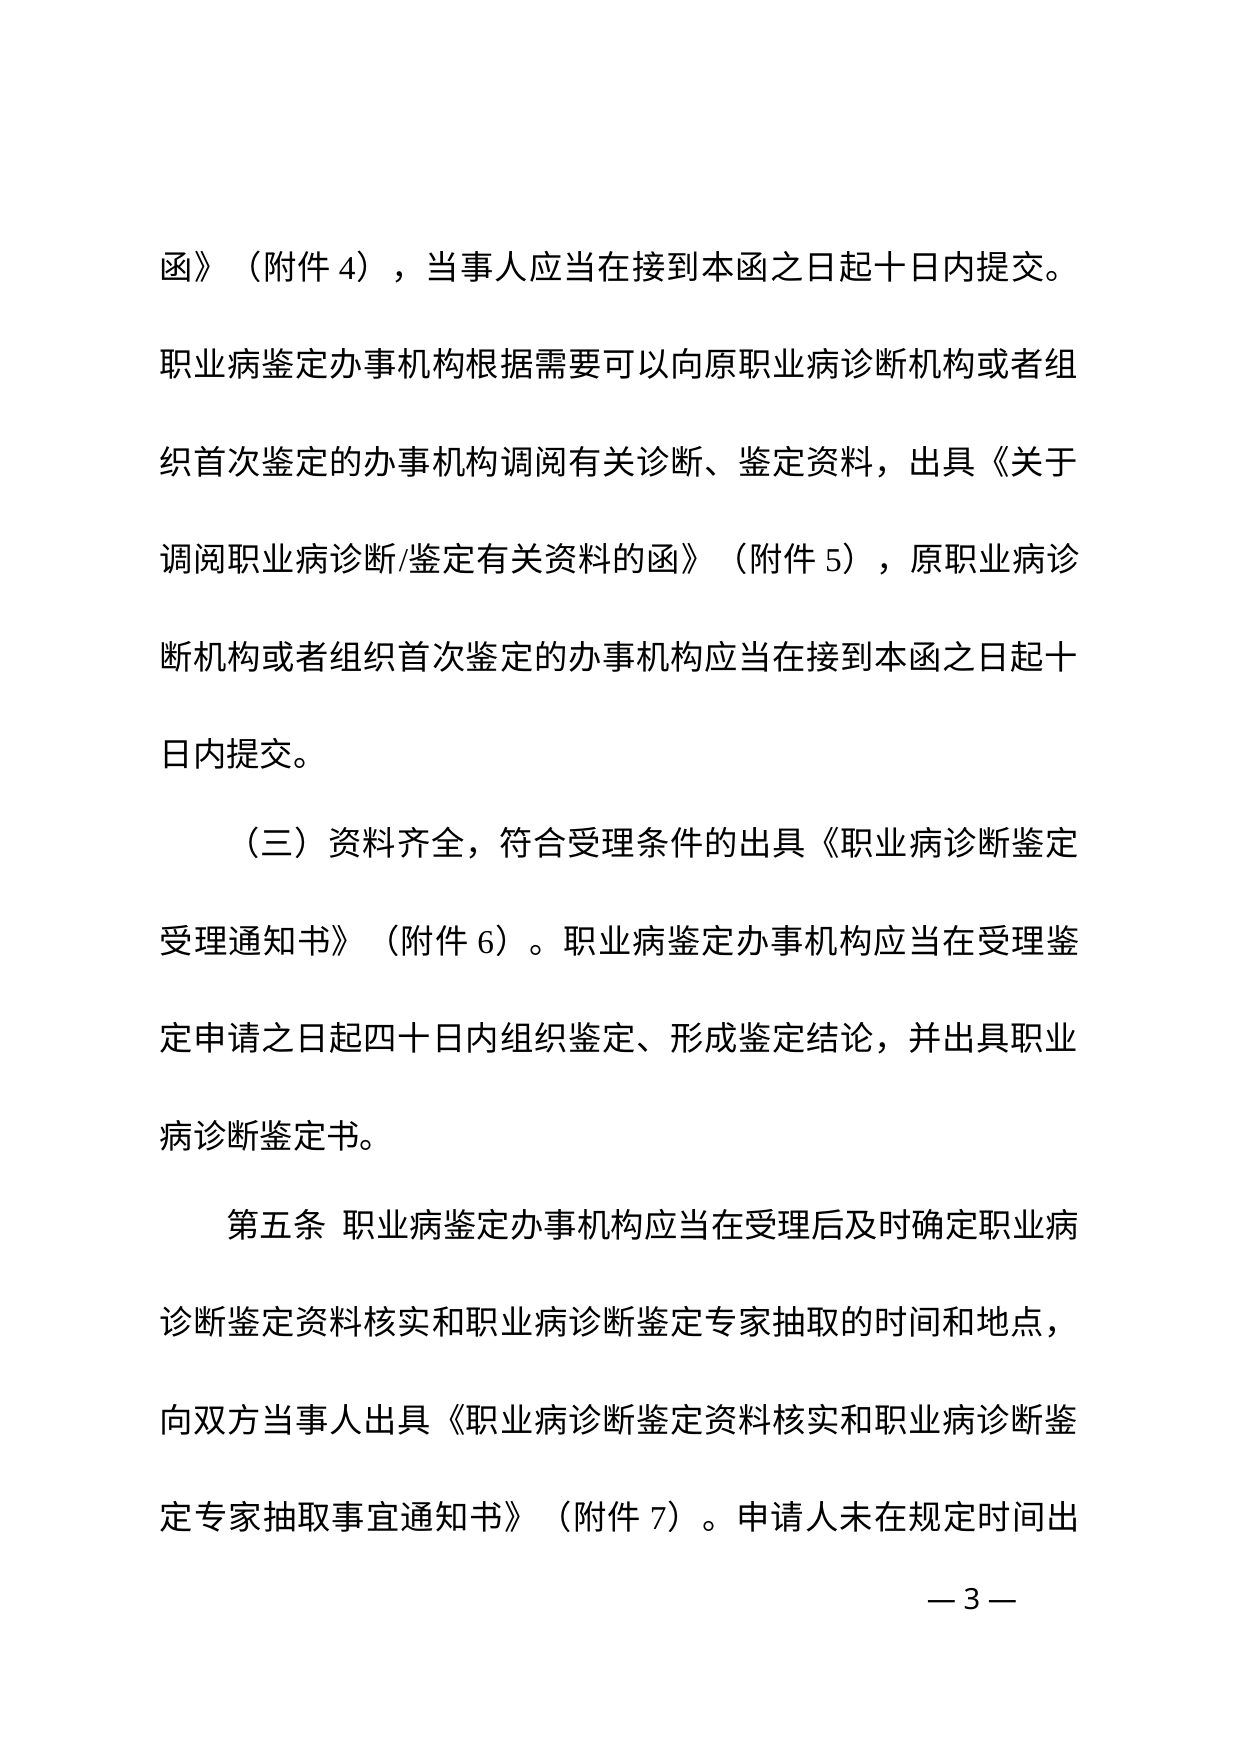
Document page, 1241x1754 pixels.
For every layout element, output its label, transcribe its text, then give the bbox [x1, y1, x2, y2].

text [159, 1190, 1081, 1548]
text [159, 232, 1081, 785]
text （三）资料齐全，符合受理条件的出具《职业病诊断鉴定受理通知书》（附件6）。职业病鉴定办事机构应当在受理鉴定申请之日起四十日内组织鉴定、形成鉴定结论，并出具职业病诊断鉴定书。 [159, 809, 1081, 1166]
